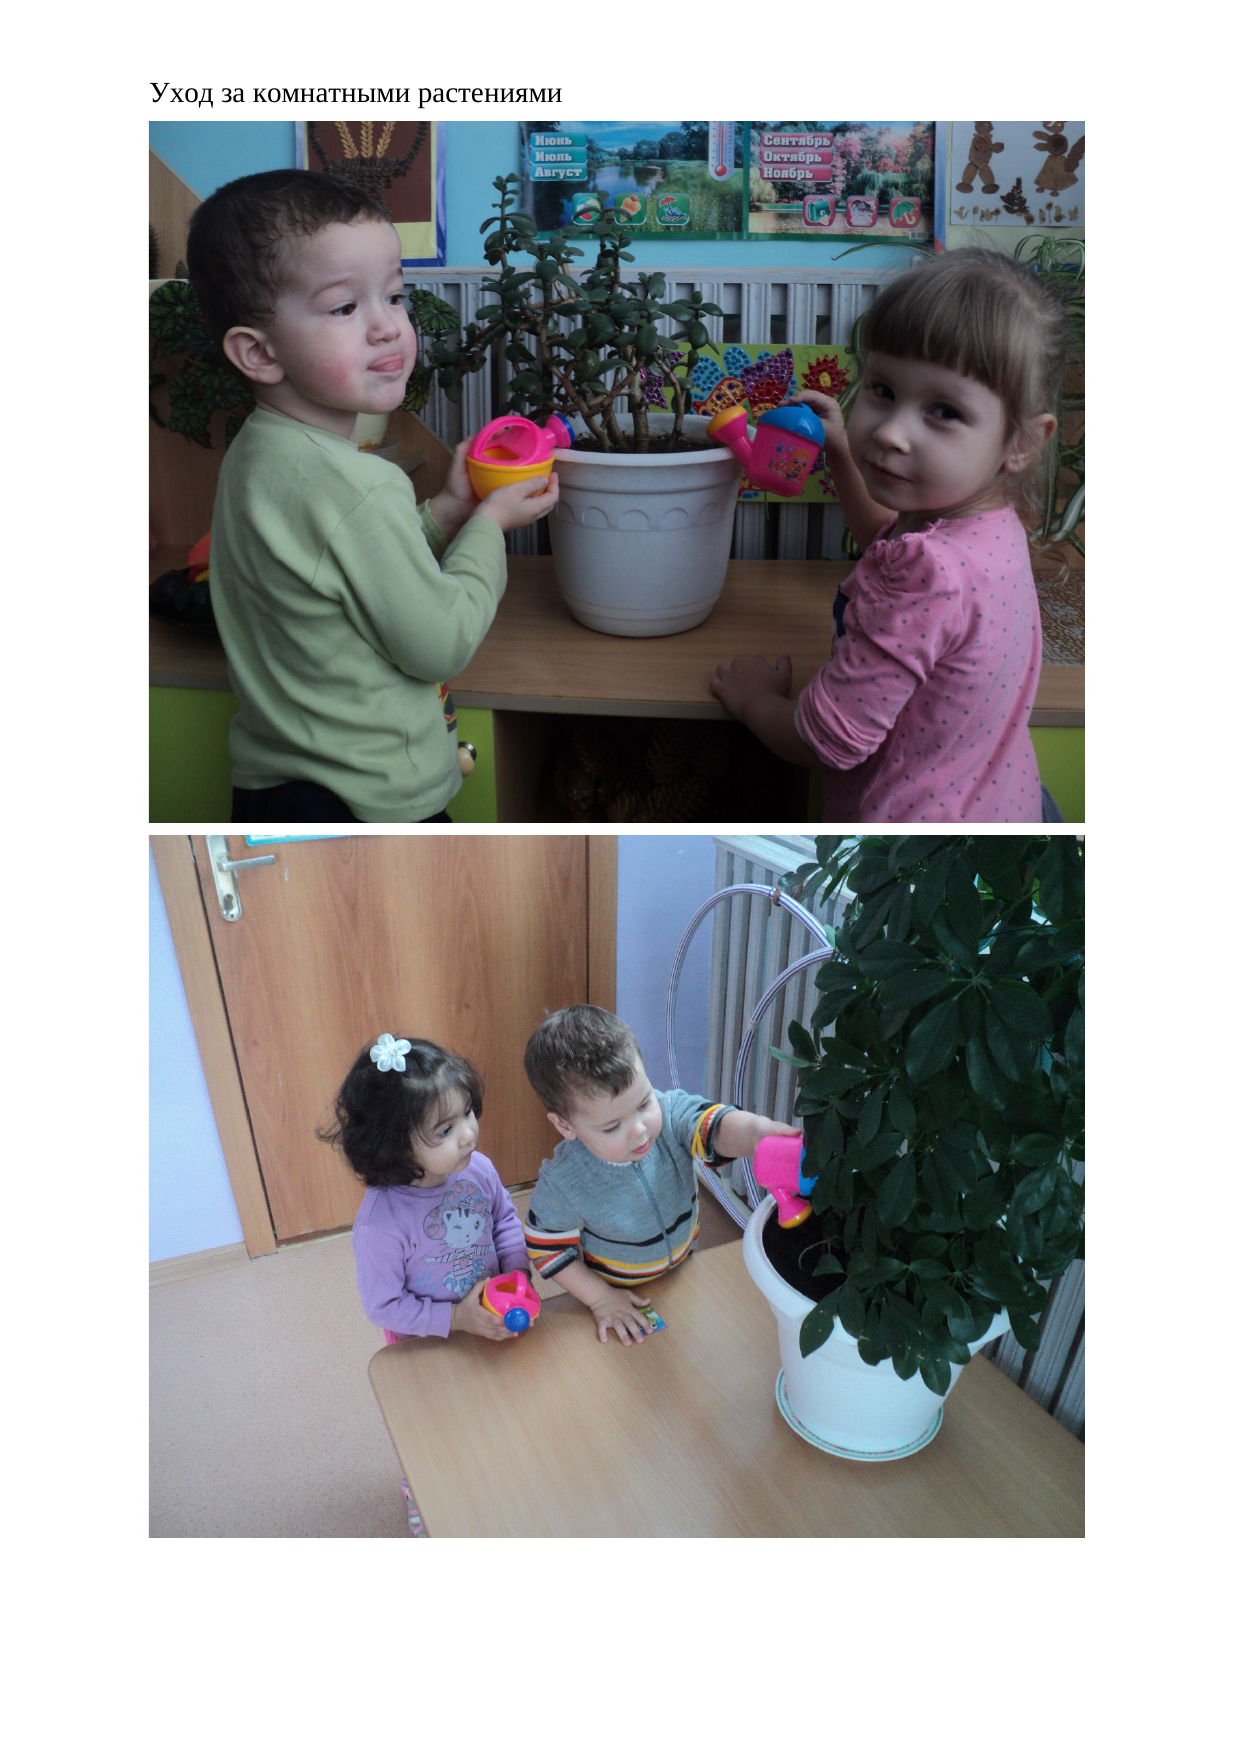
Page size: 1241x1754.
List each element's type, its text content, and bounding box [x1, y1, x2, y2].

text Уход за комнатными растениями [75, 75, 1165, 108]
picture [148, 835, 1085, 1538]
picture [148, 121, 1085, 823]
